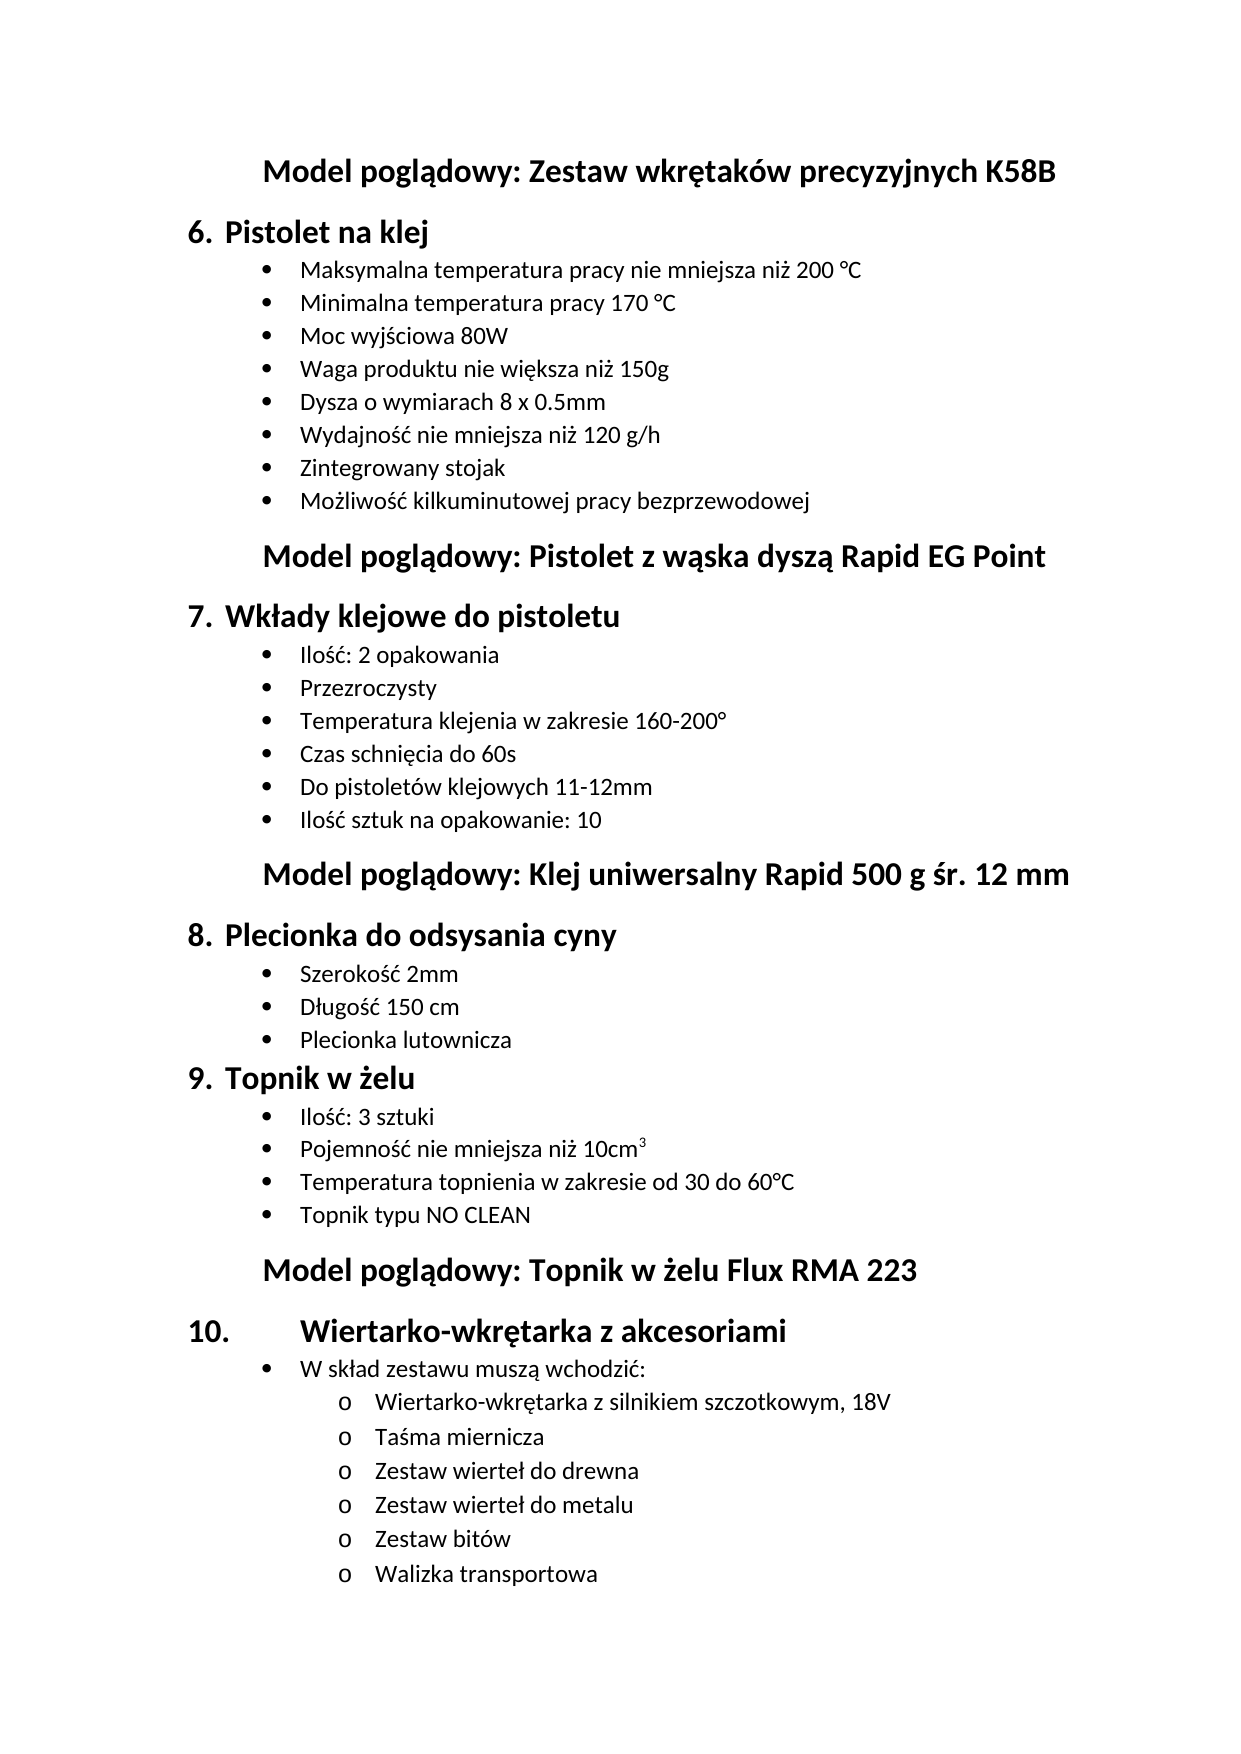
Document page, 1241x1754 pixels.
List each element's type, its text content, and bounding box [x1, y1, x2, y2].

text Model poglądowy: Klej uniwersalny Rapid 500 g śr. 12 mm [262, 853, 1090, 894]
list Topnik w żelu [187, 1057, 1090, 1097]
list Zestaw wierteł do metalu [337, 1489, 1090, 1521]
list Wiertarko-wkrętarka z akcesoriami [187, 1309, 1090, 1350]
list Waga produktu nie większa niż 150g [262, 353, 1090, 384]
list Plecionka do odsysania cyny [187, 914, 1090, 955]
list Przezroczysty [262, 672, 1090, 703]
list Zestaw bitów [337, 1523, 1090, 1555]
list Taśma miernicza [337, 1421, 1090, 1452]
list Zintegrowany stojak [262, 452, 1090, 483]
list Pojemność nie mniejsza niż 10cm3 [262, 1133, 1090, 1164]
list Moc wyjściowa 80W [262, 320, 1090, 351]
list Do pistoletów klejowych 11-12mm [262, 771, 1090, 801]
text Model poglądowy: Pistolet z wąska dyszą Rapid EG Point [262, 534, 1090, 575]
list Szerokość 2mm [262, 958, 1090, 988]
list Ilość: 3 sztuki [262, 1101, 1090, 1131]
text Model poglądowy: Zestaw wkrętaków precyzyjnych K58B [262, 150, 1090, 191]
list Wkłady klejowe do pistoletu [187, 595, 1090, 636]
list Ilość sztuk na opakowanie: 10 [262, 804, 1090, 834]
list Wydajność nie mniejsza niż 120 g/h [262, 419, 1090, 450]
list Zestaw wierteł do drewna [337, 1455, 1090, 1487]
list Wiertarko-wkrętarka z silnikiem szczotkowym, 18V [337, 1386, 1090, 1418]
list Minimalna temperatura pracy 170 °C [262, 287, 1090, 318]
text Model poglądowy: Topnik w żelu Flux RMA 223 [262, 1249, 1090, 1290]
list W skład zestawu muszą wchodzić: [262, 1353, 1090, 1384]
list Walizka transportowa [337, 1558, 1090, 1589]
list Plecionka lutownicza [262, 1024, 1090, 1054]
list Możliwość kilkuminutowej pracy bezprzewodowej [262, 485, 1090, 516]
list Ilość: 2 opakowania [262, 639, 1090, 670]
list Czas schnięcia do 60s [262, 738, 1090, 768]
list Dysza o wymiarach 8 x 0.5mm [262, 386, 1090, 417]
list Maksymalna temperatura pracy nie mniejsza niż 200 °C [262, 254, 1090, 285]
list Temperatura topnienia w zakresie od 30 do 60°C [262, 1166, 1090, 1197]
list Pistolet na klej [187, 211, 1090, 251]
list Długość 150 cm [262, 991, 1090, 1021]
list Topnik typu NO CLEAN [262, 1199, 1090, 1230]
list Temperatura klejenia w zakresie 160-200° [262, 705, 1090, 736]
